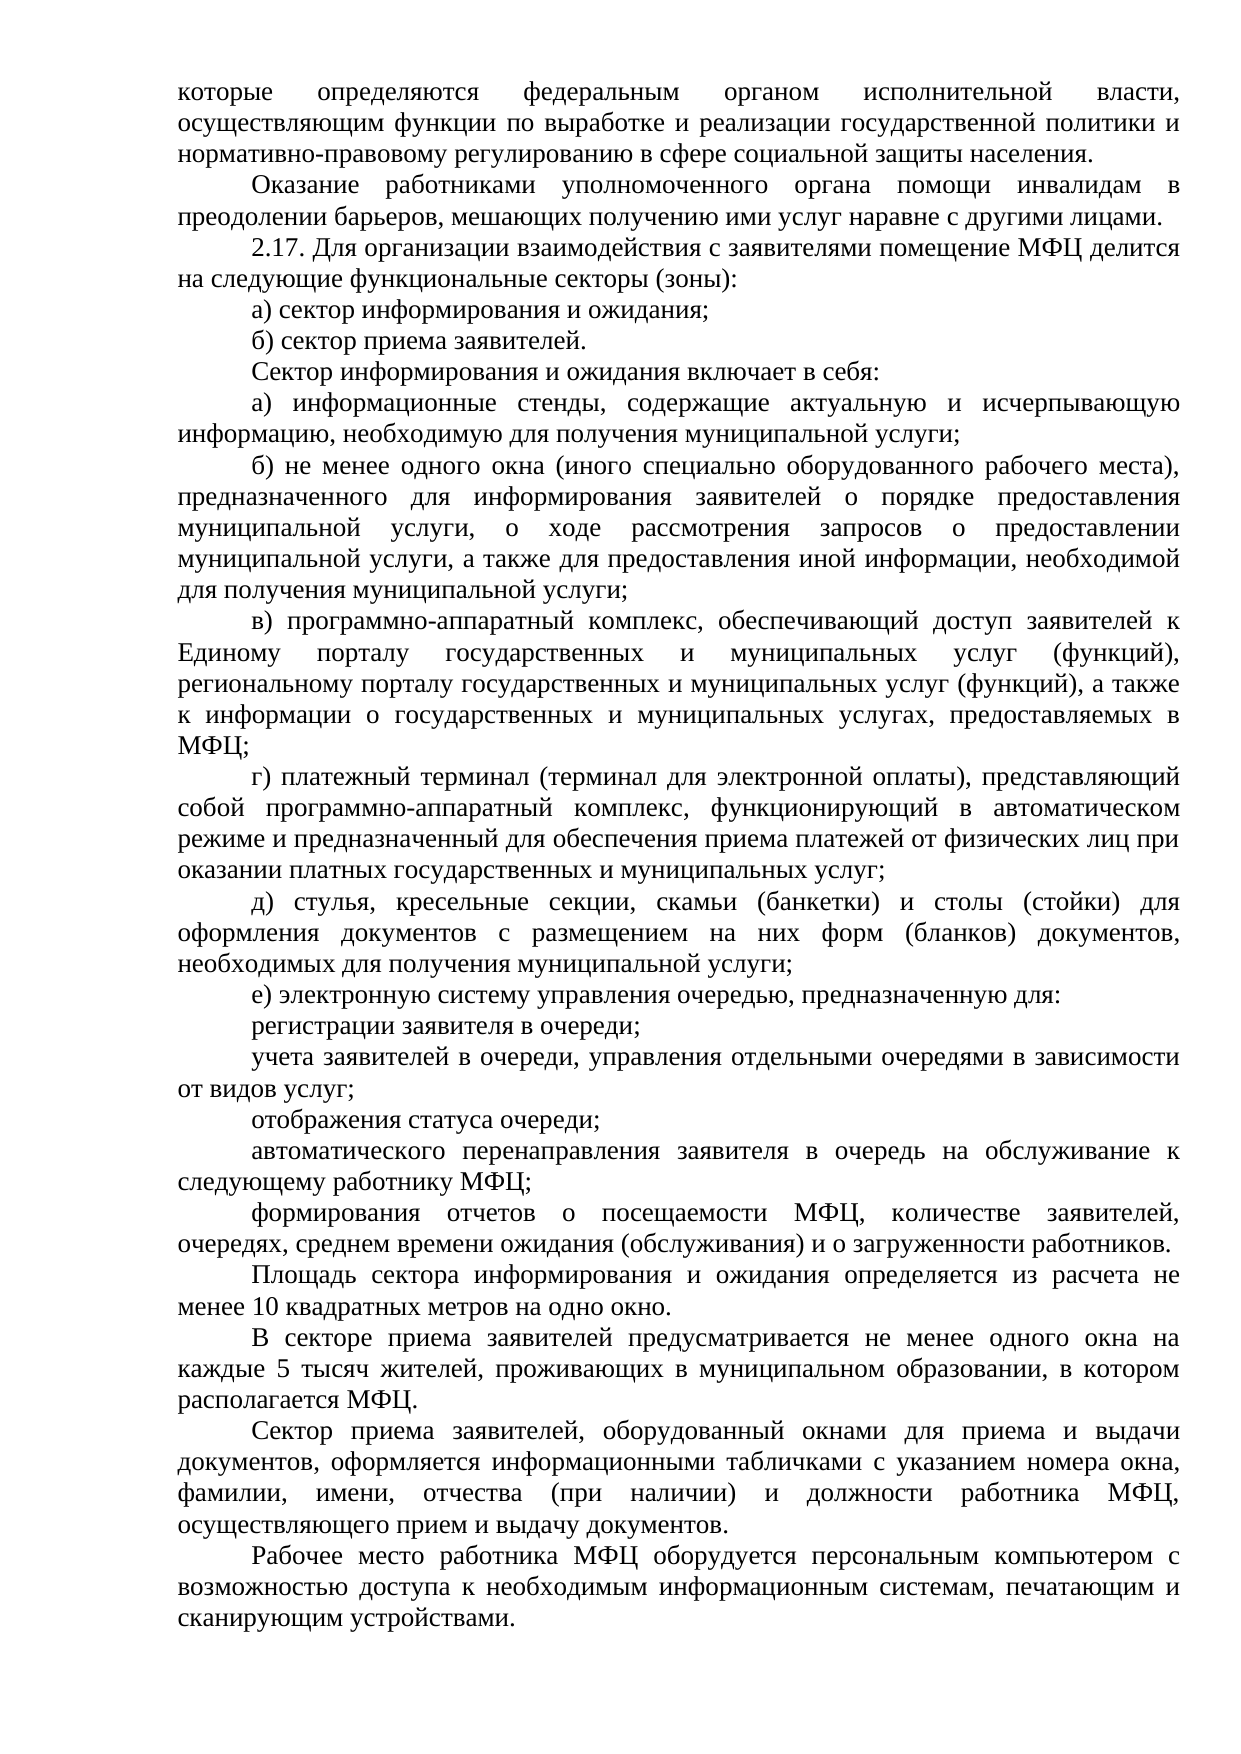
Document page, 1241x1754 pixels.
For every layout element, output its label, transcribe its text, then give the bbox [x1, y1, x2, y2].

text автоматического перенаправления заявителя в очередь на обслуживание к следующему работнику МФЦ; [177, 1134, 1181, 1196]
text Площадь сектора информирования и ожидания определяется из расчета не менее 10 квадратных метров на одно окно. [177, 1258, 1181, 1321]
text б) не менее одного окна (иного специально оборудованного рабочего места), предназначенного для информирования заявителей о порядке предоставления муниципальной услуги, о ходе рассмотрения запросов о предоставлении муниципальной услуги, а также для предоставления иной информации, необходимой для получения муниципальной услуги; [177, 449, 1181, 604]
text а) сектор информирования и ожидания; [177, 293, 1181, 324]
text Сектор информирования и ожидания включает в себя: [177, 355, 1181, 386]
text учета заявителей в очереди, управления отдельными очередями в зависимости от видов услуг; [177, 1041, 1181, 1103]
text формирования отчетов о посещаемости МФЦ, количестве заявителей, очередях, среднем времени ожидания (обслуживания) и о загруженности работников. [177, 1196, 1181, 1258]
text в) программно-аппаратный комплекс, обеспечивающий доступ заявителей к Единому порталу государственных и муниципальных услуг (функций), региональному порталу государственных и муниципальных услуг (функций), а также к информации о государственных и муниципальных услугах, предоставляемых в МФЦ; [177, 604, 1181, 760]
text Оказание работниками уполномоченного органа помощи инвалидам в преодолении барьеров, мешающих получению ими услуг наравне с другими лицами. [177, 168, 1181, 231]
text г) платежный терминал (терминал для электронной оплаты), представляющий собой программно-аппаратный комплекс, функционирующий в автоматическом режиме и предназначенный для обеспечения приема платежей от физических лиц при оказании платных государственных и муниципальных услуг; [177, 760, 1181, 885]
text регистрации заявителя в очереди; [177, 1009, 1181, 1041]
text е) электронную систему управления очередью, предназначенную для: [177, 978, 1181, 1009]
text Сектор приема заявителей, оборудованный окнами для приема и выдачи документов, оформляется информационными табличками с указанием номера окна, фамилии, имени, отчества (при наличии) и должности работника МФЦ, осуществляющего прием и выдачу документов. [177, 1414, 1181, 1539]
text д) стулья, кресельные секции, скамьи (банкетки) и столы (стойки) для оформления документов с размещением на них форм (бланков) документов, необходимых для получения муниципальной услуги; [177, 885, 1181, 978]
text Рабочее место работника МФЦ оборудуется персональным компьютером с возможностью доступа к необходимым информационным системам, печатающим и сканирующим устройствами. [177, 1539, 1181, 1632]
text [177, 75, 1181, 168]
text б) сектор приема заявителей. [177, 324, 1181, 355]
text В секторе приема заявителей предусматривается не менее одного окна на каждые 5 тысяч жителей, проживающих в муниципальном образовании, в котором располагается МФЦ. [177, 1321, 1181, 1414]
text а) информационные стенды, содержащие актуальную и исчерпывающую информацию, необходимую для получения муниципальной услуги; [177, 386, 1181, 449]
text 2.17. Для организации взаимодействия с заявителями помещение МФЦ делится на следующие функциональные секторы (зоны): [177, 231, 1181, 293]
text отображения статуса очереди; [177, 1103, 1181, 1134]
